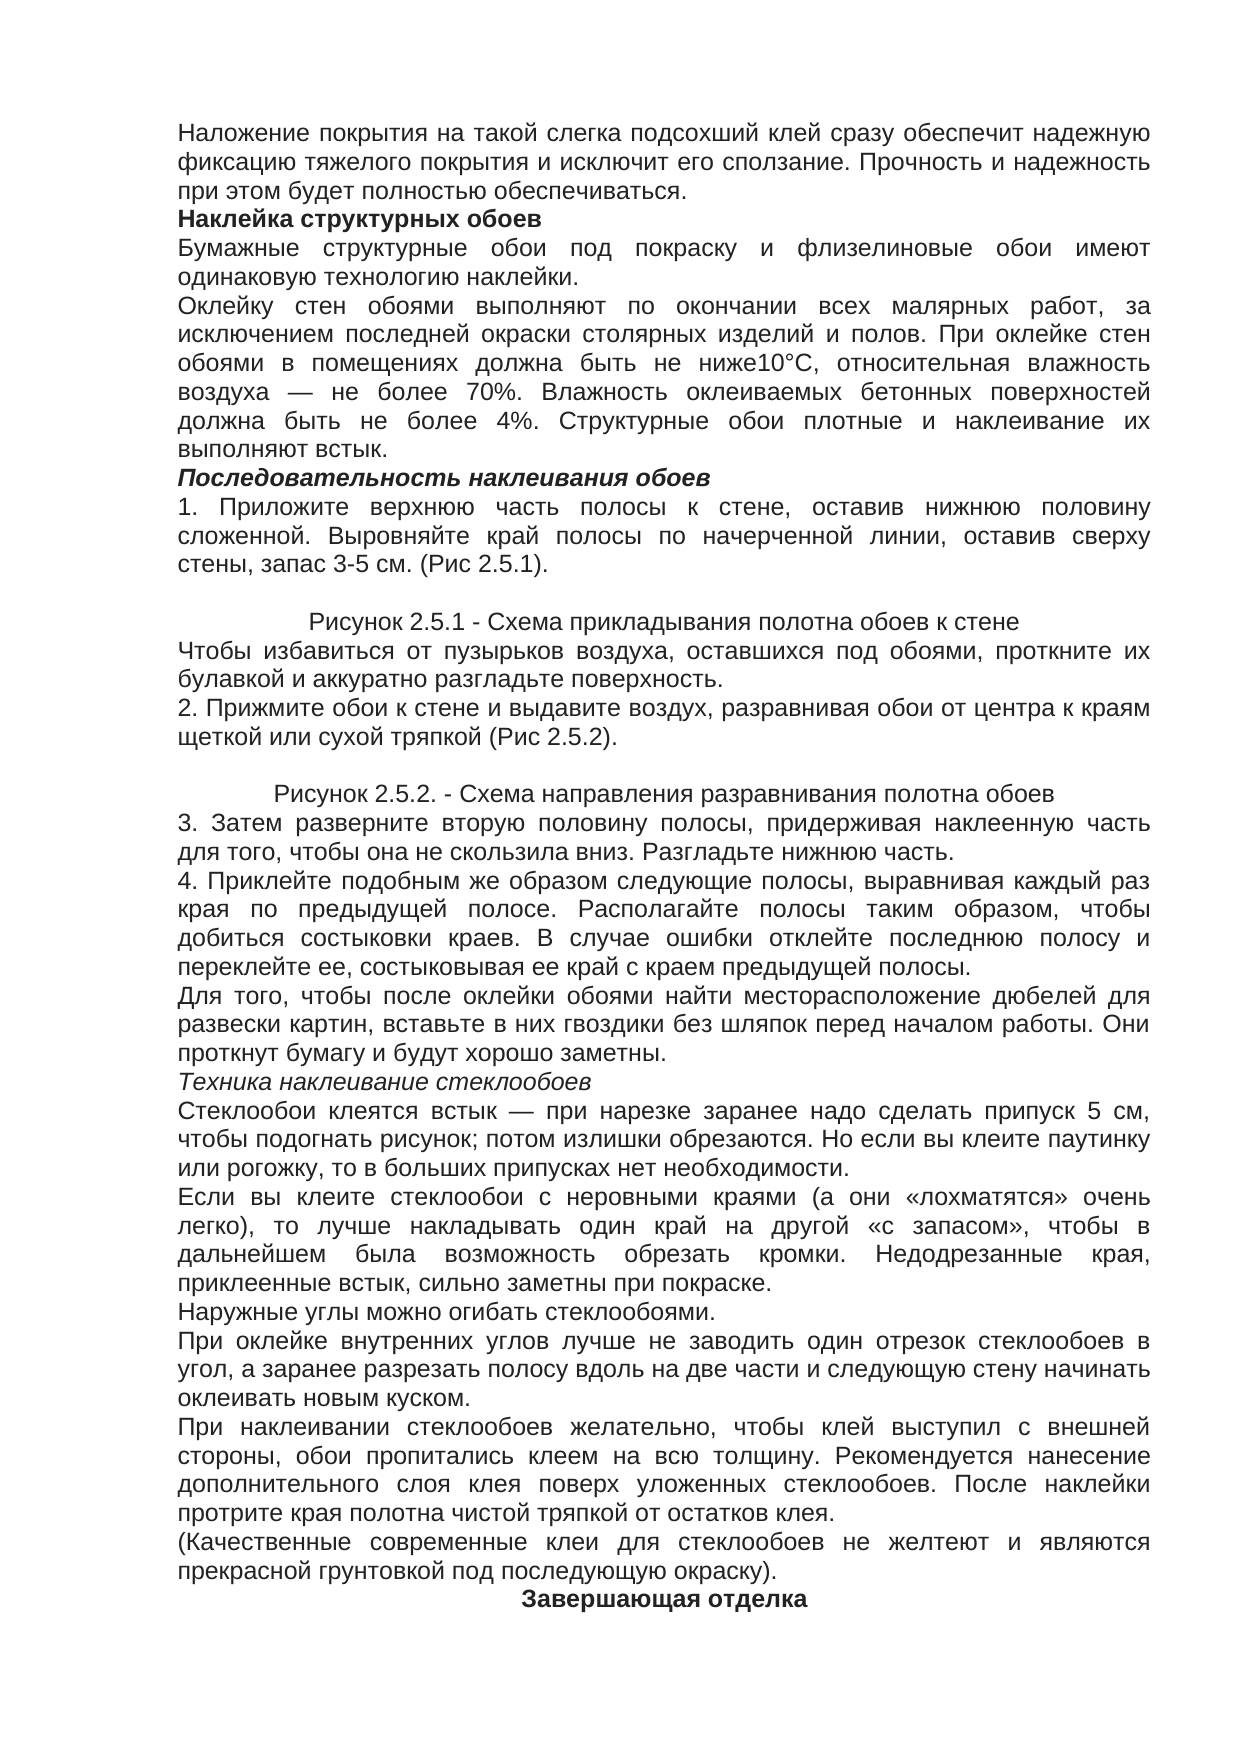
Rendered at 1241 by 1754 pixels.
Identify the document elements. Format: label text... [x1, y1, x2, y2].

text Для того, чтобы после оклейки обоями найти месторасположение дюбелей для развески картин, вставьте в них гвоздики без шляпок перед началом работы. Они проткнут бумагу и будут хорошо заметны. [177, 981, 1152, 1067]
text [177, 118, 1152, 204]
text Стеклообои клеятся встык — при нарезке заранее надо сделать припуск 5 см, чтобы подогнать рисунок; потом излишки обрезаются. Но если вы клеите паутинку или рогожку, то в больших припусках нет необходимости. [177, 1096, 1152, 1182]
text 2. Прижмите обои к стене и выдавите воздух, разравнивая обои от центра к краям щеткой или сухой тряпкой (Рис 2.5.2). [177, 693, 1152, 751]
text Чтобы избавиться от пузырьков воздуха, оставшихся под обоями, проткните их булавкой и аккуратно разгладьте поверхность. [177, 636, 1152, 693]
text Наклейка структурных обоев [177, 204, 1152, 233]
text Рисунок 2.5.2. - Схема направления разравнивания полотна обоев [177, 779, 1152, 808]
text Завершающая отделка [177, 1584, 1152, 1613]
text (Качественные современные клеи для стеклообоев не желтеют и являются прекрасной грунтовкой под последующую окраску). [177, 1527, 1152, 1584]
text 1. Приложите верхнюю часть полосы к стене, оставив нижнюю половину сложенной. Выровняйте край полосы по начерченной линии, оставив сверху стены, запас 3-5 см. (Рис 2.5.1). [177, 492, 1152, 578]
text 4. Приклейте подобным же образом следующие полосы, выравнивая каждый раз края по предыдущей полосе. Располагайте полосы таким образом, чтобы добиться состыковки краев. В случае ошибки отклейте последнюю полосу и переклейте ее, состыковывая ее край с краем предыдущей полосы. [177, 866, 1152, 981]
text При оклейке внутренних углов лучше не заводить один отрезок стеклообоев в угол, а заранее разрезать полосу вдоль на две части и следующую стену начинать оклеивать новым куском. [177, 1326, 1152, 1412]
text Оклейку стен обоями выполняют по окончании всех малярных работ, за исключением последней окраски столярных изделий и полов. При оклейке стен обоями в помещениях должна быть не ниже10°С, относительная влажность воздуха — не более 70%. Влажность оклеиваемых бетонных поверхностей должна быть не более 4%. Структурные обои плотные и наклеивание их выполняют встык. [177, 291, 1152, 463]
text Техника наклеивание стеклообоев [177, 1067, 1152, 1096]
text Последовательность наклеивания обоев [177, 463, 1152, 492]
text Наружные углы можно огибать стеклообоями. [177, 1297, 1152, 1326]
text Если вы клеите стеклообои с неровными краями (а они «лохматятся» очень легко), то лучше накладывать один край на другой «с запасом», чтобы в дальнейшем была возможность обрезать кромки. Недодрезанные края, приклеенные встык, сильно заметны при покраске. [177, 1182, 1152, 1297]
text При наклеивании стеклообоев желательно, чтобы клей выступил с внешней стороны, обои пропитались клеем на всю толщину. Рекомендуется нанесение дополнительного слоя клея поверх уложенных стеклообоев. После наклейки протрите края полотна чистой тряпкой от остатков клея. [177, 1412, 1152, 1527]
text 3. Затем разверните вторую половину полосы, придерживая наклеенную часть для того, чтобы она не скользила вниз. Разгладьте нижнюю часть. [177, 808, 1152, 866]
text Рисунок 2.5.1 - Схема прикладывания полотна обоев к стене [177, 607, 1152, 636]
text Бумажные структурные обои под покраску и флизелиновые обои имеют одинаковую технологию наклейки. [177, 233, 1152, 291]
